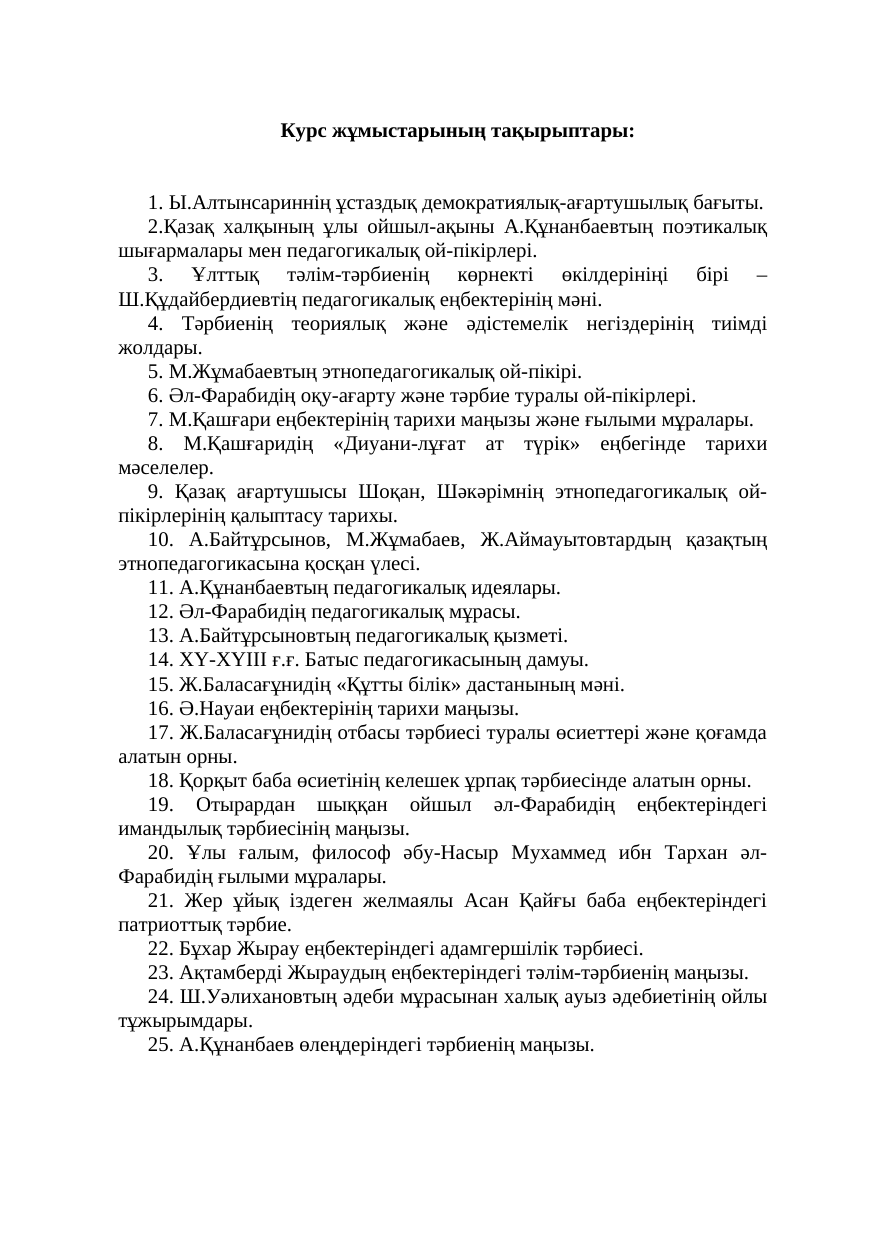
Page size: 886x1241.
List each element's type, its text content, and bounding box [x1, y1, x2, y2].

text 18. Қорқыт баба өсиетінің келешек ұрпақ тәрбиесінде алатын орны. [118, 768, 768, 792]
text 15. Ж.Баласағұнидің «Құтты білік» дастанының мәні. [118, 671, 768, 696]
text 14. ХҮ-ХҮІІІ ғ.ғ. Батыс педагогикасының дамуы. [118, 647, 768, 671]
text 17. Ж.Баласағұнидің отбасы тәрбиесі туралы өсиеттері және қоғамда алатын орны. [118, 719, 768, 768]
text 7. М.Қашғари еңбектерінің тарихи маңызы және ғылыми мұралары. [118, 407, 768, 431]
text 12. Әл-Фарабидің педагогикалық мұрасы. [118, 599, 768, 623]
text 19. Отырардан шыққан ойшыл әл-Фарабидің еңбектеріндегі имандылық тәрбиесінің маңызы. [118, 792, 768, 840]
text 4. Тәрбиенің теориялық және әдістемелік негіздерінің тиімді жолдары. [118, 311, 768, 359]
text 22. Бұхар Жырау еңбектеріндегі адамгершілік тәрбиесі. [118, 936, 768, 960]
text 3. Ұлттық тәлім-тәрбиенің көрнекті өкілдерініңі бірі – Ш.Құдайбердиевтің педагогикалық еңбектерінің мәні. [118, 262, 768, 311]
text 9. Қазақ ағартушысы Шоқан, Шәкәрімнің этнопедагогикалық ой-пікірлерінің қалыптасу тарихы. [118, 479, 768, 527]
text 5. М.Жұмабаевтың этнопедагогикалық ой-пікірі. [118, 359, 768, 383]
text 10. А.Байтұрсынов, М.Жұмабаев, Ж.Аймауытовтардың қазақтың этнопедагогикасына қосқан үлесі. [118, 527, 768, 575]
text Курс жұмыстарының тақырыптары: [118, 118, 768, 142]
text 8. М.Қашғаридің «Диуани-лұғат ат түрік» еңбегінде тарихи мәселелер. [118, 431, 768, 479]
text 23. Ақтамберді Жыраудың еңбектеріндегі тәлім-тәрбиенің маңызы. [118, 960, 768, 984]
text 11. А.Құнанбаевтың педагогикалық идеялары. [118, 575, 768, 599]
text 2.Қазақ халқының ұлы ойшыл-ақыны А.Құнанбаевтың поэтикалық шығармалары мен педагогикалық ой-пікірлері. [118, 214, 768, 262]
text 16. Ә.Науаи еңбектерінің тарихи маңызы. [118, 696, 768, 719]
text 24. Ш.Уәлихановтың әдеби мұрасынан халық ауыз әдебиетінің ойлы тұжырымдары. [118, 984, 768, 1032]
text 13. А.Байтұрсыновтың педагогикалық қызметі. [118, 623, 768, 647]
text 1. Ы.Алтынсариннің ұстаздық демократиялық-ағартушылық бағыты. [118, 190, 768, 214]
text 20. Ұлы ғалым, философ әбу-Насыр Мухаммед ибн Тархан әл-Фарабидің ғылыми мұралары. [118, 840, 768, 888]
text 25. А.Құнанбаев өлеңдеріндегі тәрбиенің маңызы. [118, 1032, 768, 1056]
text 21. Жер ұйық іздеген желмаялы Асан Қайғы баба еңбектеріндегі патриоттық тәрбие. [118, 888, 768, 936]
text 6. Әл-Фарабидің оқу-ағарту және тәрбие туралы ой-пікірлері. [118, 383, 768, 407]
